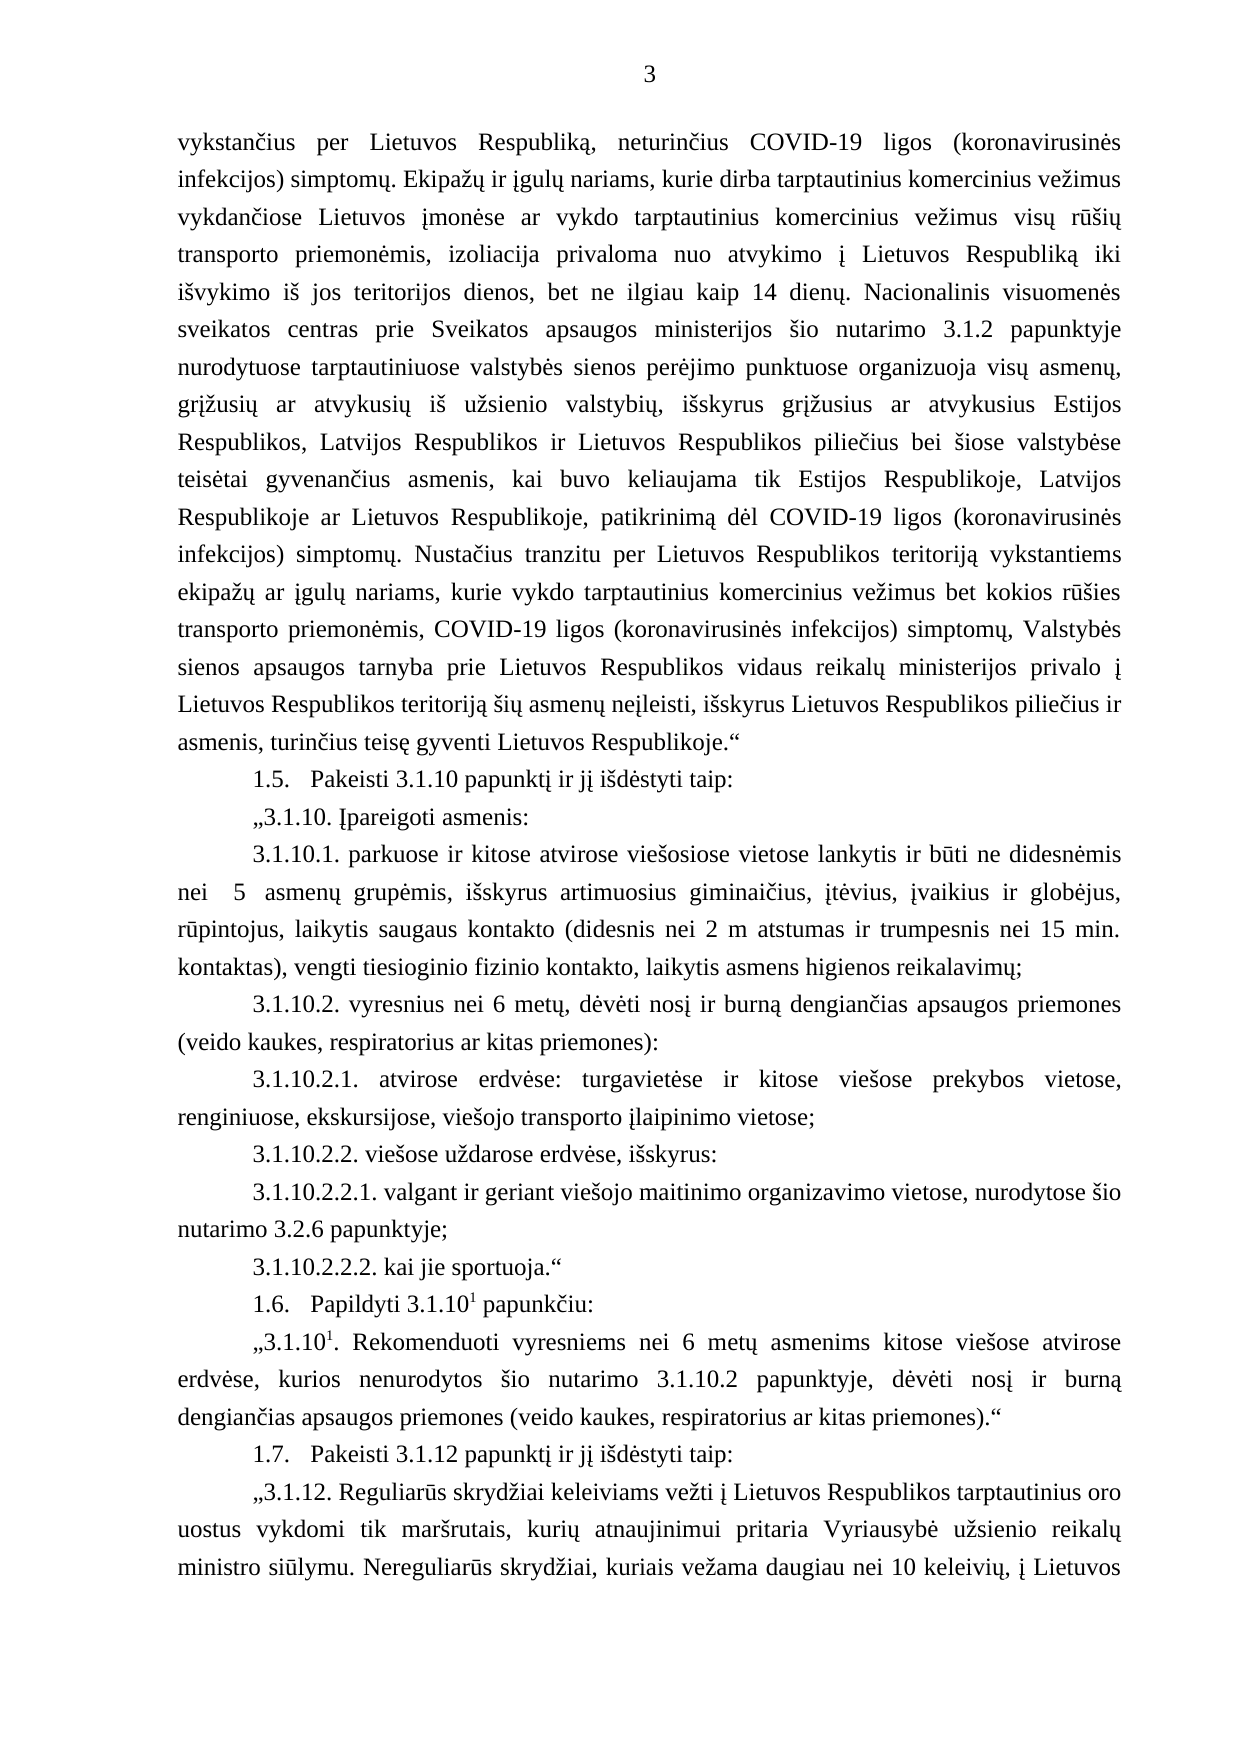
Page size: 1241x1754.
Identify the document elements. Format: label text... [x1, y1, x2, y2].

text 3.1.10.2.2. viešose uždarose erdvėse, išskyrus: [177, 1131, 1122, 1168]
text 3.1.10.2.2.1. valgant ir geriant viešojo maitinimo organizavimo vietose, nurodytose šio nutarimo 3.2.6 papunktyje; [177, 1168, 1122, 1243]
text „3.1.101. Rekomenduoti vyresniems nei 6 metų asmenims kitose viešose atvirose erdvėse, kurios nenurodytos šio nutarimo 3.1.10.2 papunktyje, dėvėti nosį ir burną dengiančias apsaugos priemones (veido kaukes, respiratorius ar kitas priemones).“ [177, 1318, 1122, 1431]
text 3.1.10.2. vyresnius nei 6 metų, dėvėti nosį ir burną dengiančias apsaugos priemones (veido kaukes, respiratorius ar kitas priemones): [177, 981, 1122, 1056]
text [177, 118, 1122, 756]
text 1.6. Papildyti 3.1.101 papunkčiu: [177, 1281, 1122, 1318]
text 1.5. Pakeisti 3.1.10 papunktį ir jį išdėstyti taip: [177, 756, 1122, 793]
text 3.1.10.2.2.2. kai jie sportuoja.“ [177, 1243, 1122, 1281]
text 3.1.10.2.1. atvirose erdvėse: turgavietėse ir kitose viešose prekybos vietose, renginiuose, ekskursijose, viešojo transporto įlaipinimo vietose; [177, 1056, 1122, 1131]
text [177, 1468, 1122, 1581]
text „3.1.10. Įpareigoti asmenis: [177, 793, 1122, 831]
text 1.7. Pakeisti 3.1.12 papunktį ir jį išdėstyti taip: [177, 1431, 1122, 1468]
text 3.1.10.1. parkuose ir kitose atvirose viešosiose vietose lankytis ir būti ne didesnėmis nei 5 asmenų grupėmis, išskyrus artimuosius giminaičius, įtėvius, įvaikius ir globėjus, rūpintojus, laikytis saugaus kontakto (didesnis nei 2 m atstumas ir trumpesnis nei 15 min. kontaktas), vengti tiesioginio fizinio kontakto, laikytis asmens higienos reikalavimų; [177, 831, 1122, 981]
